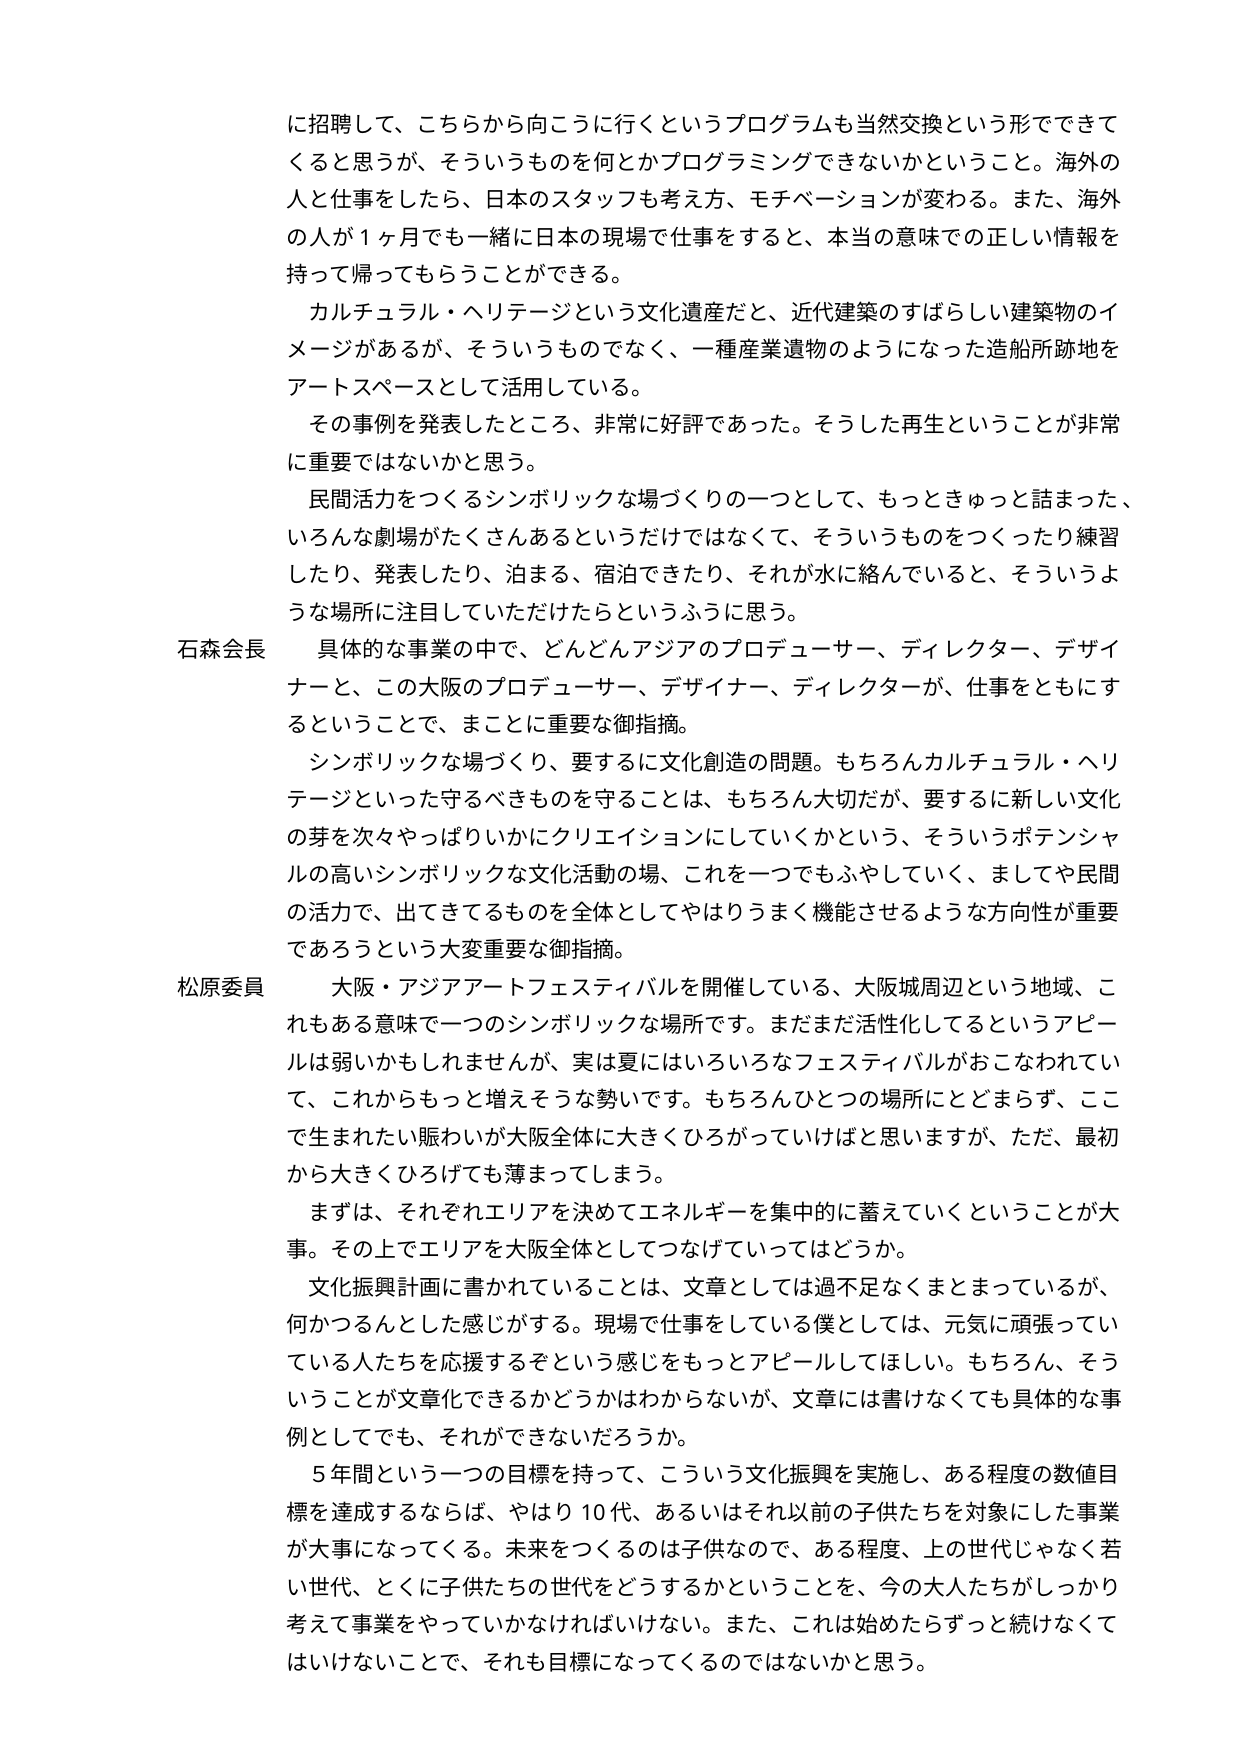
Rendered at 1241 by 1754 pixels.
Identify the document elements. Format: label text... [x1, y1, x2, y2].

text ５年間という一つの目標を持って、こういう文化振興を実施し、ある程度の数値目標を達成するならば、やはり10代、あるいはそれ以前の子供たちを対象にした事業が大事になってくる。未来をつくるのは子供なので、ある程度、上の世代じゃなく若い世代、とくに子供たちの世代をどうするかということを、今の大人たちがしっかり考えて事業をやっていかなければいけない。また、これは始めたらずっと続けなくてはいけないことで、それも目標になってくるのではないかと思う。 [287, 1454, 1122, 1679]
text 文化振興計画に書かれていることは、文章としては過不足なくまとまっているが、何かつるんとした感じがする。現場で仕事をしている僕としては、元気に頑張っていている人たちを応援するぞという感じをもっとアピールしてほしい。もちろん、そういうことが文章化できるかどうかはわからないが、文章には書けなくても具体的な事例としてでも、それができないだろうか。 [287, 1267, 1122, 1454]
text まずは、それぞれエリアを決めてエネルギーを集中的に蓄えていくということが大事。その上でエリアを大阪全体としてつなげていってはどうか。 [287, 1192, 1122, 1267]
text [177, 104, 1122, 292]
text 石森会長 具体的な事業の中で、どんどんアジアのプロデューサー、ディレクター、デザイナーと、この大阪のプロデューサー、デザイナー、ディレクターが、仕事をともにするということで、まことに重要な御指摘。 [177, 629, 1122, 742]
text 民間活力をつくるシンボリックな場づくりの一つとして、もっときゅっと詰まった、いろんな劇場がたくさんあるというだけではなくて、そういうものをつくったり練習したり、発表したり、泊まる、宿泊できたり、それが水に絡んでいると、そういうような場所に注目していただけたらというふうに思う。 [287, 479, 1122, 629]
text その事例を発表したところ、非常に好評であった。そうした再生ということが非常に重要ではないかと思う。 [287, 404, 1122, 479]
text カルチュラル・ヘリテージという文化遺産だと、近代建築のすばらしい建築物のイメージがあるが、そういうものでなく、一種産業遺物のようになった造船所跡地をアートスペースとして活用している。 [287, 292, 1122, 404]
text シンボリックな場づくり、要するに文化創造の問題。もちろんカルチュラル・ヘリテージといった守るべきものを守ることは、もちろん大切だが、要するに新しい文化の芽を次々やっぱりいかにクリエイションにしていくかという、そういうポテンシャルの高いシンボリックな文化活動の場、これを一つでもふやしていく、ましてや民間の活力で、出てきてるものを全体としてやはりうまく機能させるような方向性が重要であろうという大変重要な御指摘。 [287, 742, 1122, 967]
text 松原委員 大阪・アジアアートフェスティバルを開催している、大阪城周辺という地域、これもある意味で一つのシンボリックな場所です。まだまだ活性化してるというアピールは弱いかもしれませんが、実は夏にはいろいろなフェスティバルがおこなわれていて、これからもっと増えそうな勢いです。もちろんひとつの場所にとどまらず、ここで生まれたい賑わいが大阪全体に大きくひろがっていけばと思いますが、ただ、最初から大きくひろげても薄まってしまう。 [177, 967, 1122, 1192]
